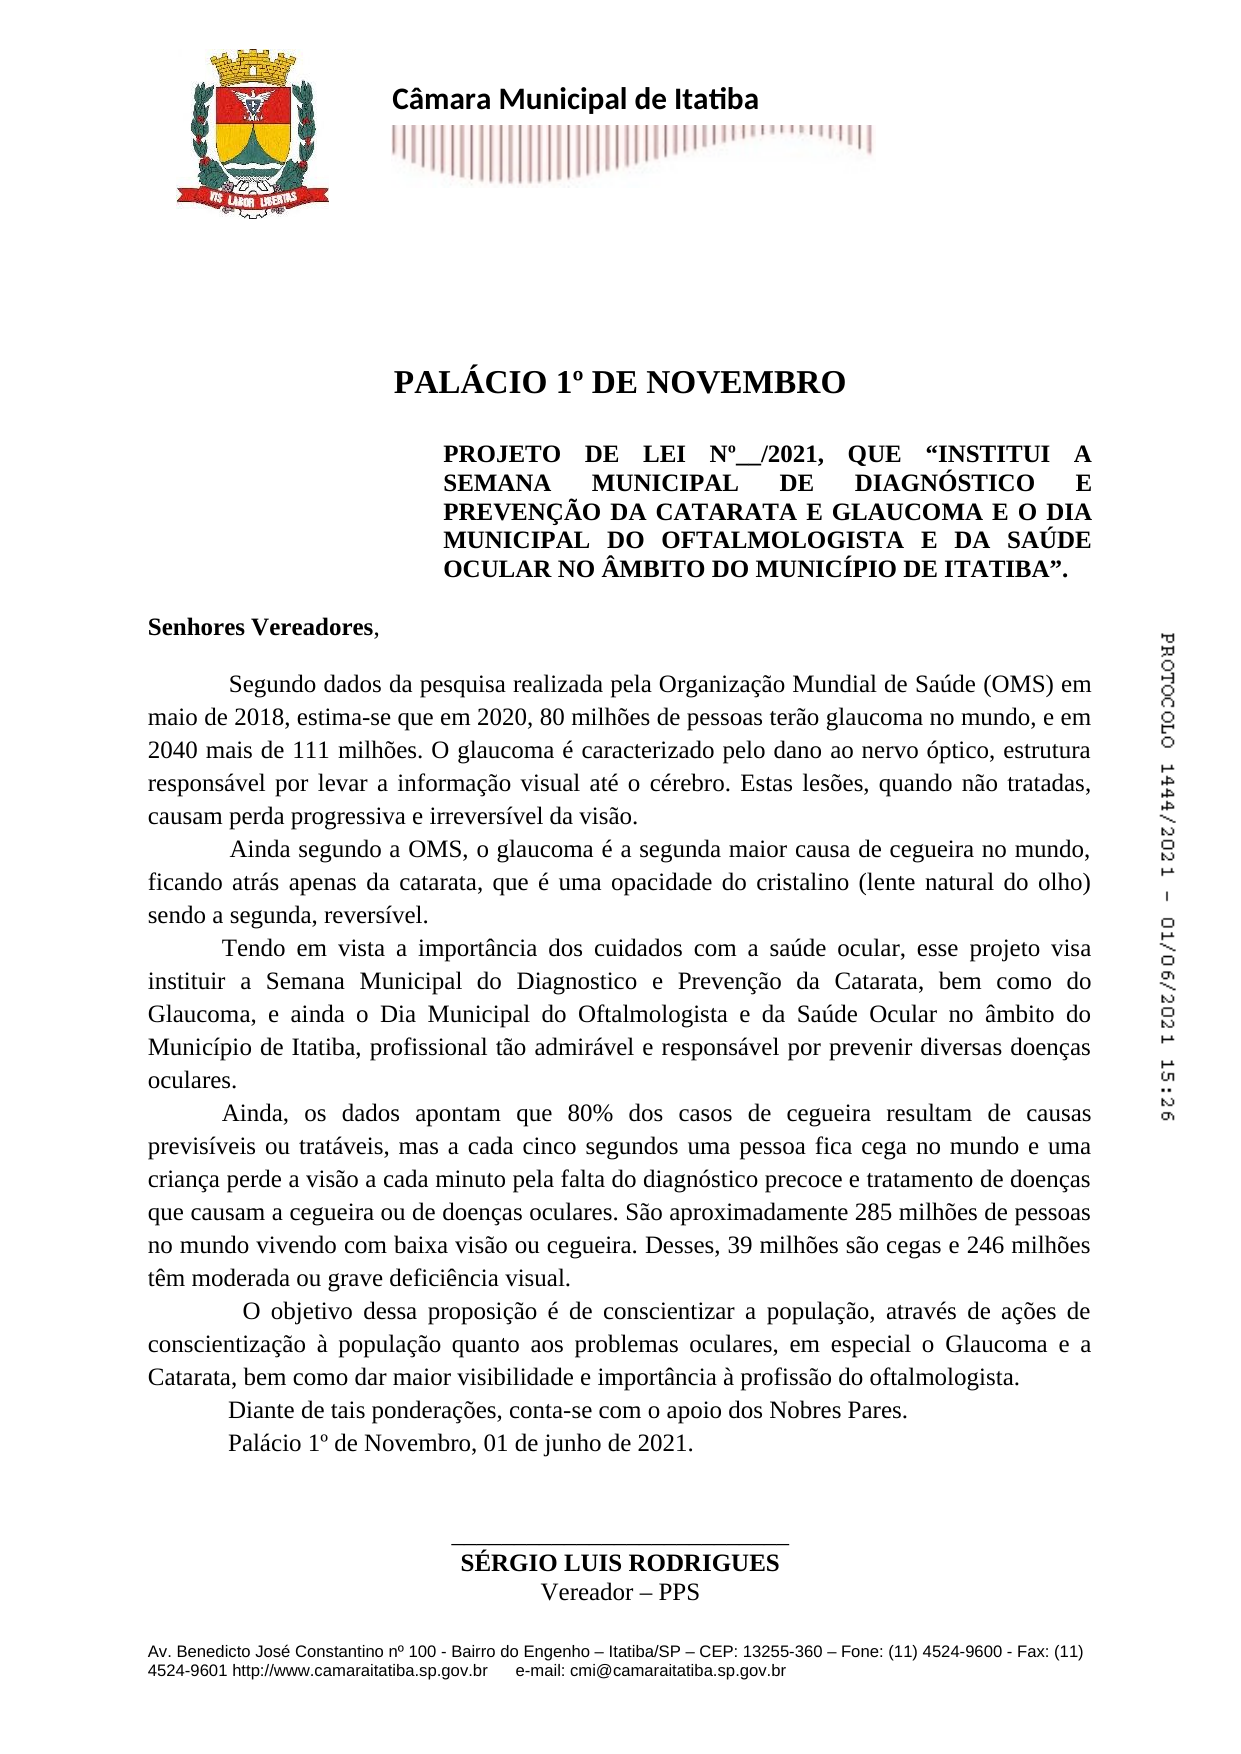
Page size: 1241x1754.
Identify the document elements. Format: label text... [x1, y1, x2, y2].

picture [1135, 629, 1198, 1125]
text ___________________________ [148, 1519, 1092, 1548]
text Ainda segundo a OMS, o glaucoma é a segunda maior causa de cegueira no mundo, ficando atrás apenas da catarata, que é uma opacidade do cristalino (lente natural do olho) sendo a segunda, reversível. [148, 834, 1092, 929]
text Senhores Vereadores, [148, 612, 1092, 640]
text Tendo em vista a importância dos cuidados com a saúde ocular, esse projeto visa instituir a Semana Municipal do Diagnostico e Prevenção da Catarata, bem como do Glaucoma, e ainda o Dia Municipal do Oftalmologista e da Saúde Ocular no âmbito do Município de Itatiba, profissional tão admirável e responsável por prevenir diversas doenças oculares. [148, 933, 1092, 1094]
text Segundo dados da pesquisa realizada pela Organização Mundial de Saúde (OMS) em maio de 2018, estima-se que em 2020, 80 milhões de pessoas terão glaucoma no mundo, e em 2040 mais de 111 milhões. O glaucoma é caracterizado pelo dano ao nervo óptico, estrutura responsável por levar a informação visual até o cérebro. Estas lesões, quando não tratadas, causam perda progressiva e irreversível da visão. [148, 669, 1092, 830]
picture [391, 125, 876, 188]
text Diante de tais ponderações, conta-se com o apoio dos Nobres Pares. [148, 1396, 1092, 1424]
text PALÁCIO 1º DE NOVEMBRO [148, 362, 1092, 401]
picture [176, 49, 329, 219]
text PROJETO DE LEI Nº__/2021, QUE “INSTITUI A SEMANA MUNICIPAL DE DIAGNÓSTICO E PREVENÇÃO DA CATARATA E GLAUCOMA E O DIA MUNICIPAL DO OFTALMOLOGISTA E DA SAÚDE OCULAR NO ÂMBITO DO MUNICÍPIO DE ITATIBA”. [443, 439, 1092, 583]
text Palácio 1º de Novembro, 01 de junho de 2021. [148, 1428, 1092, 1457]
text O objetivo dessa proposição é de conscientizar a população, através de ações de conscientização à população quanto aos problemas oculares, em especial o Glaucoma e a Catarata, bem como dar maior visibilidade e importância à profissão do oftalmologista. [148, 1296, 1092, 1391]
text SÉRGIO LUIS RODRIGUES Vereador – PPS [148, 1548, 1092, 1605]
text Ainda, os dados apontam que 80% dos casos de cegueira resultam de causas previsíveis ou tratáveis, mas a cada cinco segundos uma pessoa fica cega no mundo e uma criança perde a visão a cada minuto pela falta do diagnóstico precoce e tratamento de doenças que causam a cegueira ou de doenças oculares. São aproximadamente 285 milhões de pessoas no mundo vivendo com baixa visão ou cegueira. Desses, 39 milhões são cegas e 246 milhões têm moderada ou grave deficiência visual. [148, 1098, 1092, 1292]
